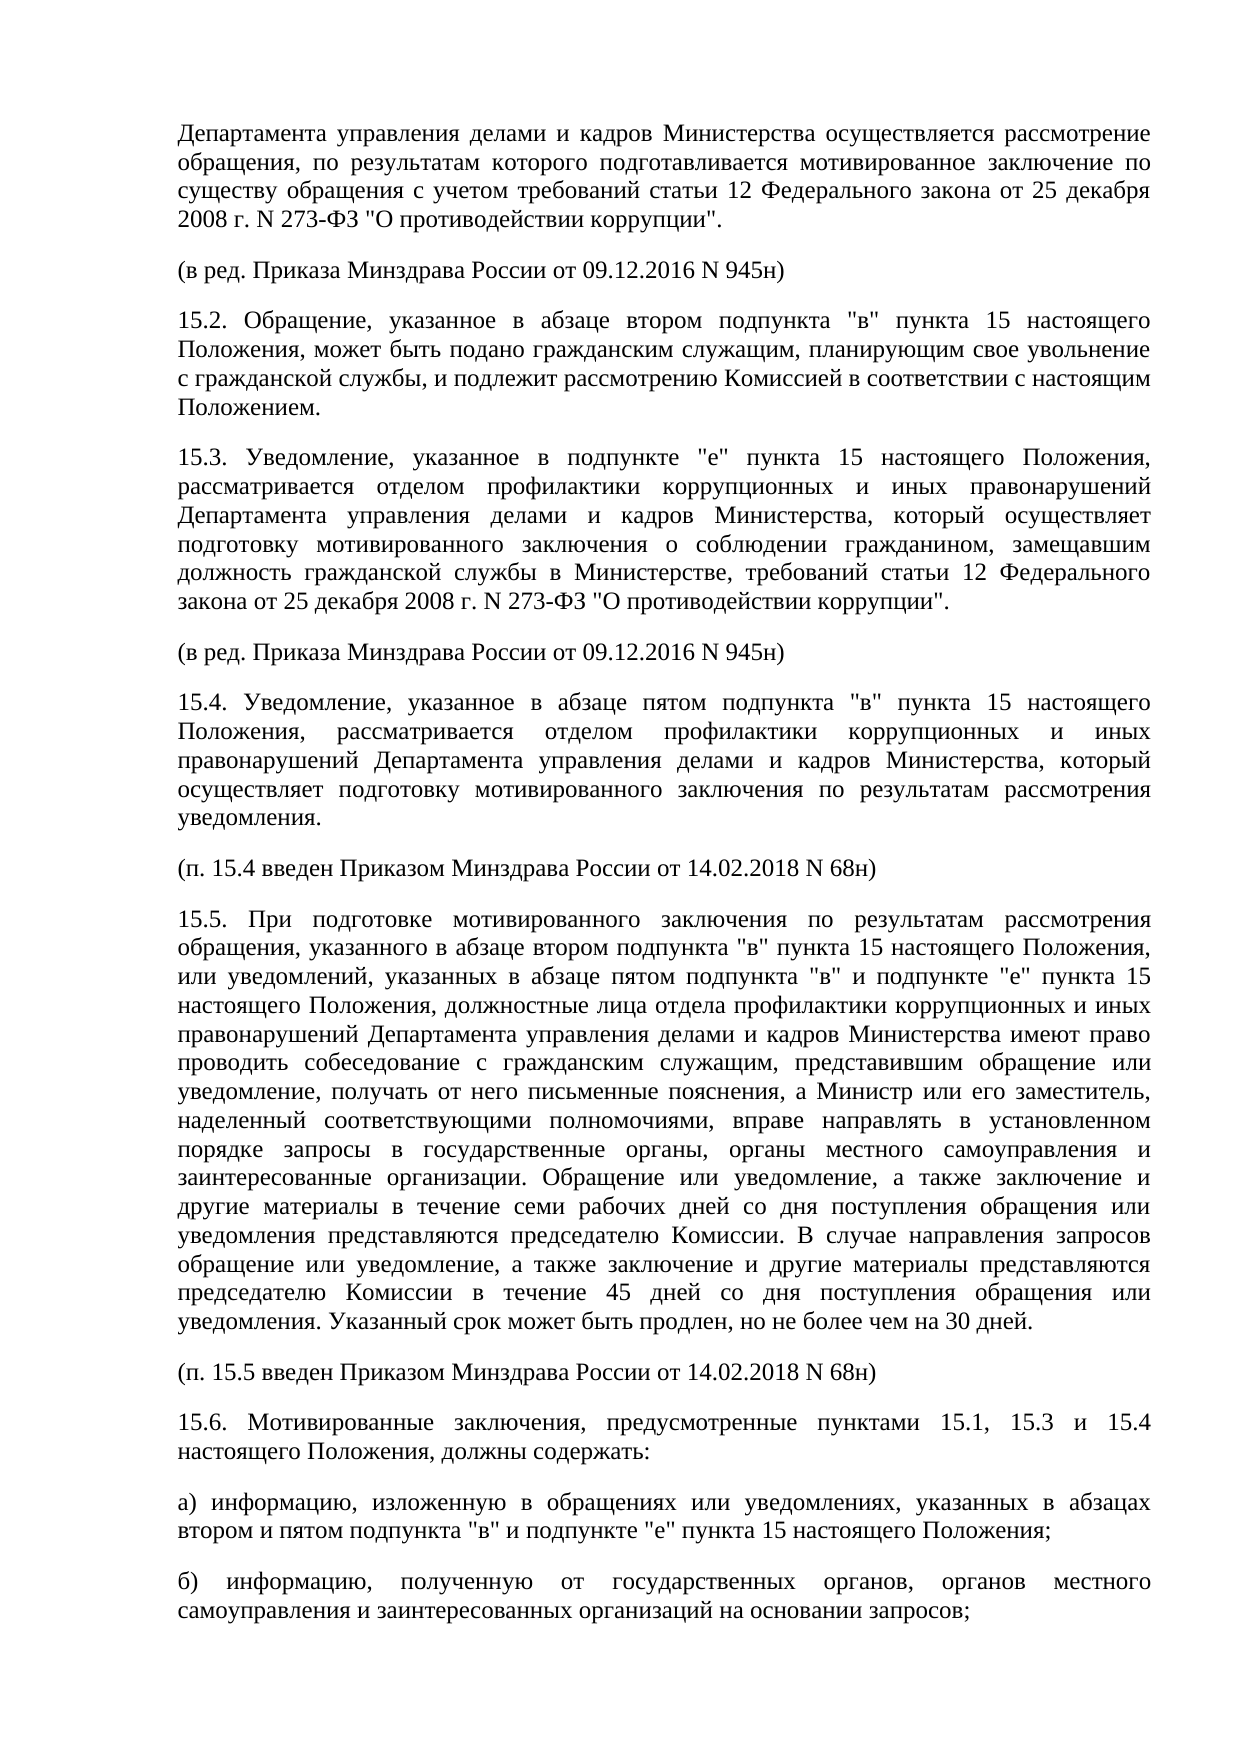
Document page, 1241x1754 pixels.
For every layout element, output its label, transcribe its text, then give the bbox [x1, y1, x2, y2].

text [177, 118, 1152, 233]
text 15.5. При подготовке мотивированного заключения по результатам рассмотрения обращения, указанного в абзаце втором подпункта "в" пункта 15 настоящего Положения, или уведомлений, указанных в абзаце пятом подпункта "в" и подпункте "е" пункта 15 настоящего Положения, должностные лица отдела профилактики коррупционных и иных правонарушений Департамента управления делами и кадров Министерства имеют право проводить собеседование с гражданским служащим, представившим обращение или уведомление, получать от него письменные пояснения, а Министр или его заместитель, наделенный соответствующими полномочиями, вправе направлять в установленном порядке запросы в государственные органы, органы местного самоуправления и заинтересованные организации. Обращение или уведомление, а также заключение и другие материалы в течение семи рабочих дней со дня поступления обращения или уведомления представляются председателю Комиссии. В случае направления запросов обращение или уведомление, а также заключение и другие материалы представляются председателю Комиссии в течение 45 дней со дня поступления обращения или уведомления. Указанный срок может быть продлен, но не более чем на 30 дней. [177, 904, 1152, 1335]
text б) информацию, полученную от государственных органов, органов местного самоуправления и заинтересованных организаций на основании запросов; [177, 1566, 1152, 1624]
text 15.2. Обращение, указанное в абзаце втором подпункта "в" пункта 15 настоящего Положения, может быть подано гражданским служащим, планирующим свое увольнение с гражданской службы, и подлежит рассмотрению Комиссией в соответствии с настоящим Положением. [177, 306, 1152, 421]
text а) информацию, изложенную в обращениях или уведомлениях, указанных в абзацах втором и пятом подпункта "в" и подпункте "е" пункта 15 настоящего Положения; [177, 1487, 1152, 1544]
text 15.6. Мотивированные заключения, предусмотренные пунктами 15.1, 15.3 и 15.4 настоящего Положения, должны содержать: [177, 1407, 1152, 1465]
text (п. 15.5 введен Приказом Минздрава России от 14.02.2018 N 68н) [177, 1357, 1152, 1386]
text 15.4. Уведомление, указанное в абзаце пятом подпункта "в" пункта 15 настоящего Положения, рассматривается отделом профилактики коррупционных и иных правонарушений Департамента управления делами и кадров Министерства, который осуществляет подготовку мотивированного заключения по результатам рассмотрения уведомления. [177, 687, 1152, 831]
text (п. 15.4 введен Приказом Минздрава России от 14.02.2018 N 68н) [177, 853, 1152, 882]
text (в ред. Приказа Минздрава России от 09.12.2016 N 945н) [177, 637, 1152, 666]
text 15.3. Уведомление, указанное в подпункте "е" пункта 15 настоящего Положения, рассматривается отделом профилактики коррупционных и иных правонарушений Департамента управления делами и кадров Министерства, который осуществляет подготовку мотивированного заключения о соблюдении гражданином, замещавшим должность гражданской службы в Министерстве, требований статьи 12 Федерального закона от 25 декабря 2008 г. N 273-ФЗ "О противодействии коррупции". [177, 442, 1152, 615]
text (в ред. Приказа Минздрава России от 09.12.2016 N 945н) [177, 255, 1152, 284]
